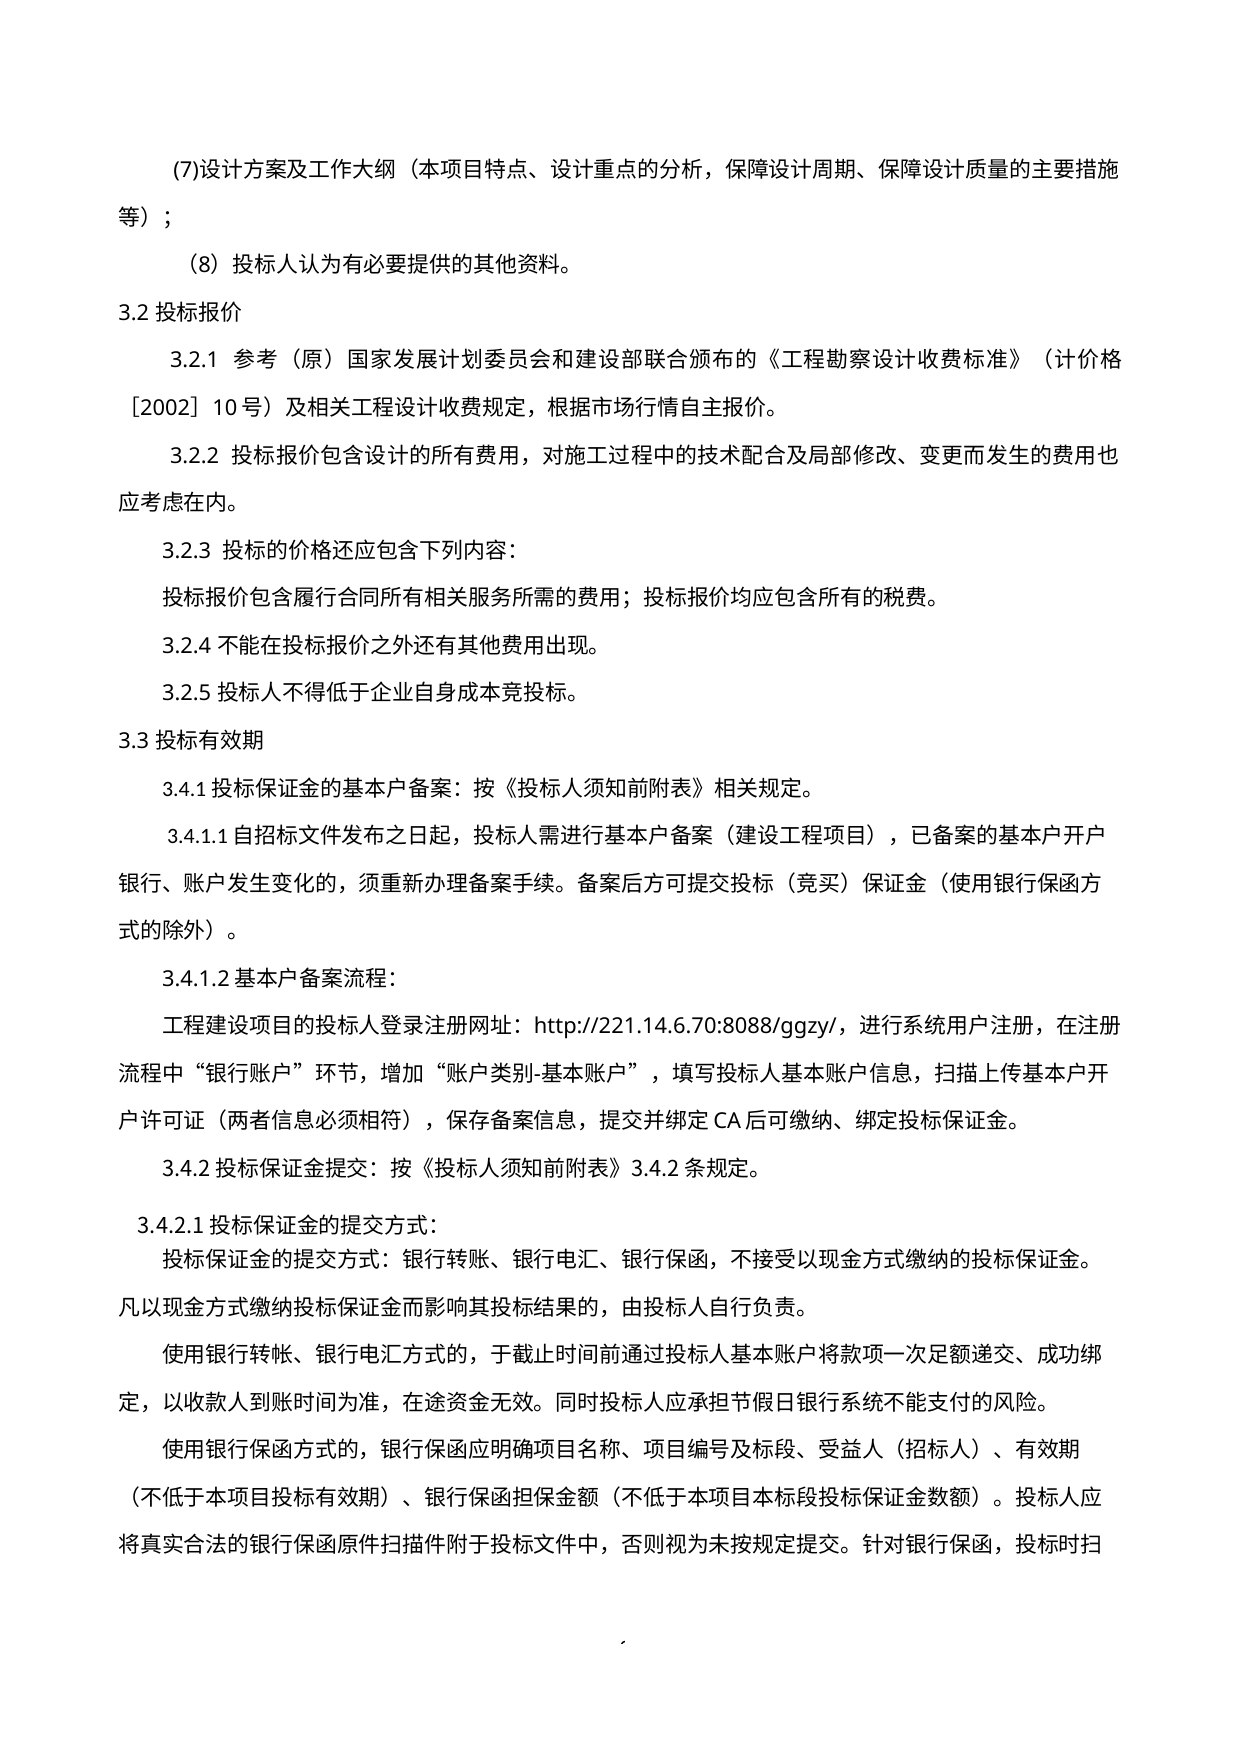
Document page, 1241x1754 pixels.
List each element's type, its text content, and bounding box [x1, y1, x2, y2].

text 工程建设项目的投标人登录注册网址：http://221.14.6.70:8088/ggzy/，进行系统用户注册，在注册流程中“银行账户”环节，增加“账户类别-基本账户”，填写投标人基本账户信息，扫描上传基本户开户许可证（两者信息必须相符），保存备案信息，提交并绑定CA后可缴纳、绑定投标保证金。 [118, 1008, 1122, 1135]
text 3.4.1 投标保证金的基本户备案：按《投标人须知前附表》相关规定。 [118, 771, 1122, 802]
text 使用银行转帐、银行电汇方式的，于截止时间前通过投标人基本账户将款项一次足额递交、成功绑定，以收款人到账时间为准，在途资金无效。同时投标人应承担节假日银行系统不能支付的风险。 [118, 1337, 1122, 1416]
text 3.2.3 投标的价格还应包含下列内容： [118, 533, 1122, 564]
text 3.4.2 投标保证金提交：按《投标人须知前附表》3.4.2条规定。 [118, 1151, 1122, 1183]
text 3.2.1 参考（原）国家发展计划委员会和建设部联合颁布的《工程勘察设计收费标准》（计价格［2002］10号）及相关工程设计收费规定，根据市场行情自主报价。 [118, 342, 1122, 422]
text 3.4.1.1自招标文件发布之日起，投标人需进行基本户备案（建设工程项目），已备案的基本户开户银行、账户发生变化的，须重新办理备案手续。备案后方可提交投标（竞买）保证金（使用银行保函方式的除外）。 [118, 818, 1122, 945]
text 3.4.1.2基本户备案流程： [118, 961, 1122, 992]
text 3.4.2.1 投标保证金的提交方式： [118, 1198, 1122, 1242]
text 投标保证金的提交方式：银行转账、银行电汇、银行保函，不接受以现金方式缴纳的投标保证金。凡以现金方式缴纳投标保证金而影响其投标结果的，由投标人自行负责。 [118, 1242, 1122, 1321]
text （8）投标人认为有必要提供的其他资料。 [118, 247, 1122, 279]
text 投标报价包含履行合同所有相关服务所需的费用；投标报价均应包含所有的税费。 [118, 580, 1122, 612]
text 3.2.5 投标人不得低于企业自身成本竞投标。 [118, 675, 1122, 707]
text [118, 1432, 1122, 1559]
text 3.2.4 不能在投标报价之外还有其他费用出现。 [118, 628, 1122, 659]
text 3.2 投标报价 [118, 295, 1122, 327]
text (7)设计方案及工作大纲（本项目特点、设计重点的分析，保障设计周期、保障设计质量的主要措施等）； [118, 152, 1122, 231]
text 3.2.2 投标报价包含设计的所有费用，对施工过程中的技术配合及局部修改、变更而发生的费用也应考虑在内。 [118, 438, 1122, 517]
text 3.3 投标有效期 [118, 723, 1122, 755]
